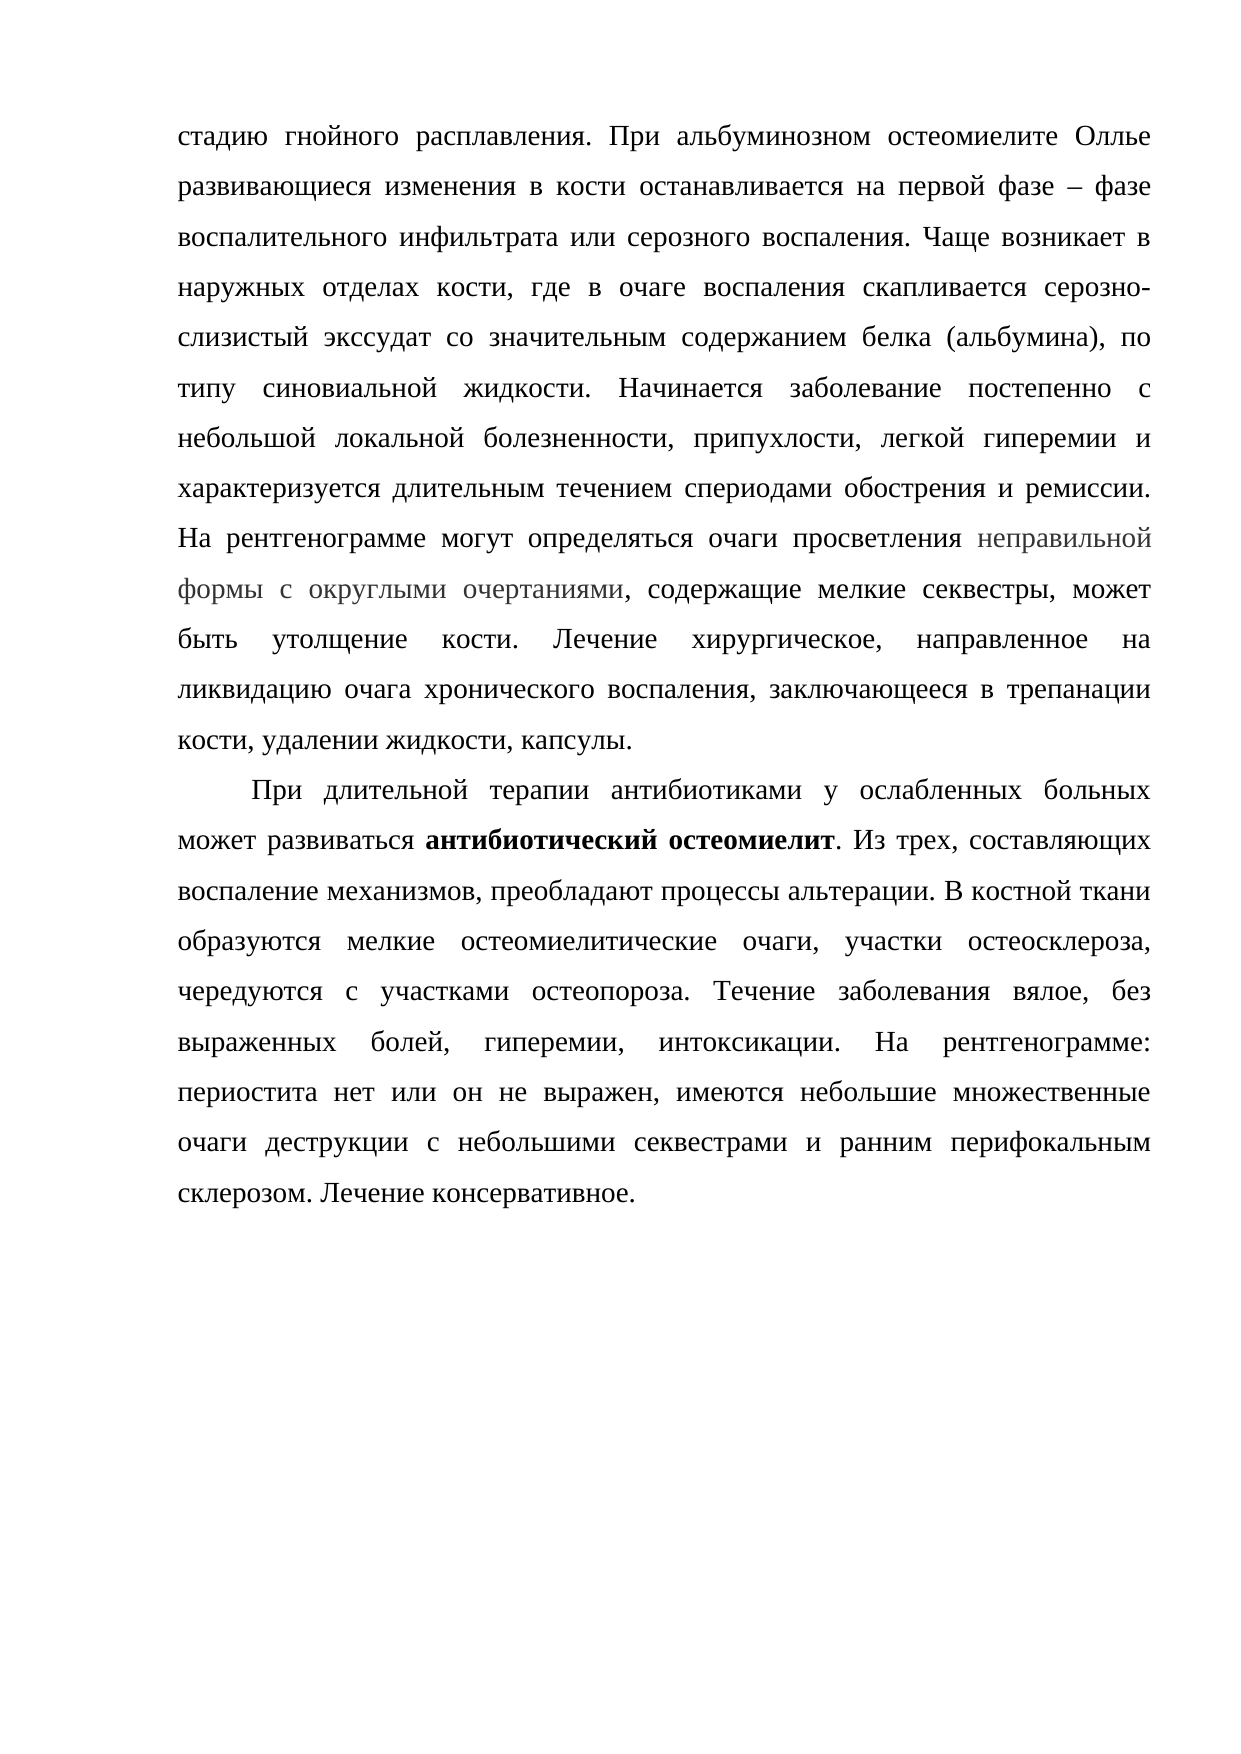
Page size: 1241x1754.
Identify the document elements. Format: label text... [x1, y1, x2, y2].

text При длительной терапии антибиотиками у ослабленных больных может развиваться антибиотический остеомиелит. Из трех, составляющих воспаление механизмов, преобладают процессы альтерации. В костной ткани образуются мелкие остеомиелитические очаги, участки остеосклероза, чередуются с участками остеопороза. Течение заболевания вялое, без выраженных болей, гиперемии, интоксикации. На рентгенограмме: периостита нет или он не выражен, имеются небольшие множественные очаги деструкции с небольшими секвестрами и ранним перифокальным склерозом. Лечение консервативное. [177, 772, 1152, 1208]
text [177, 118, 1152, 755]
